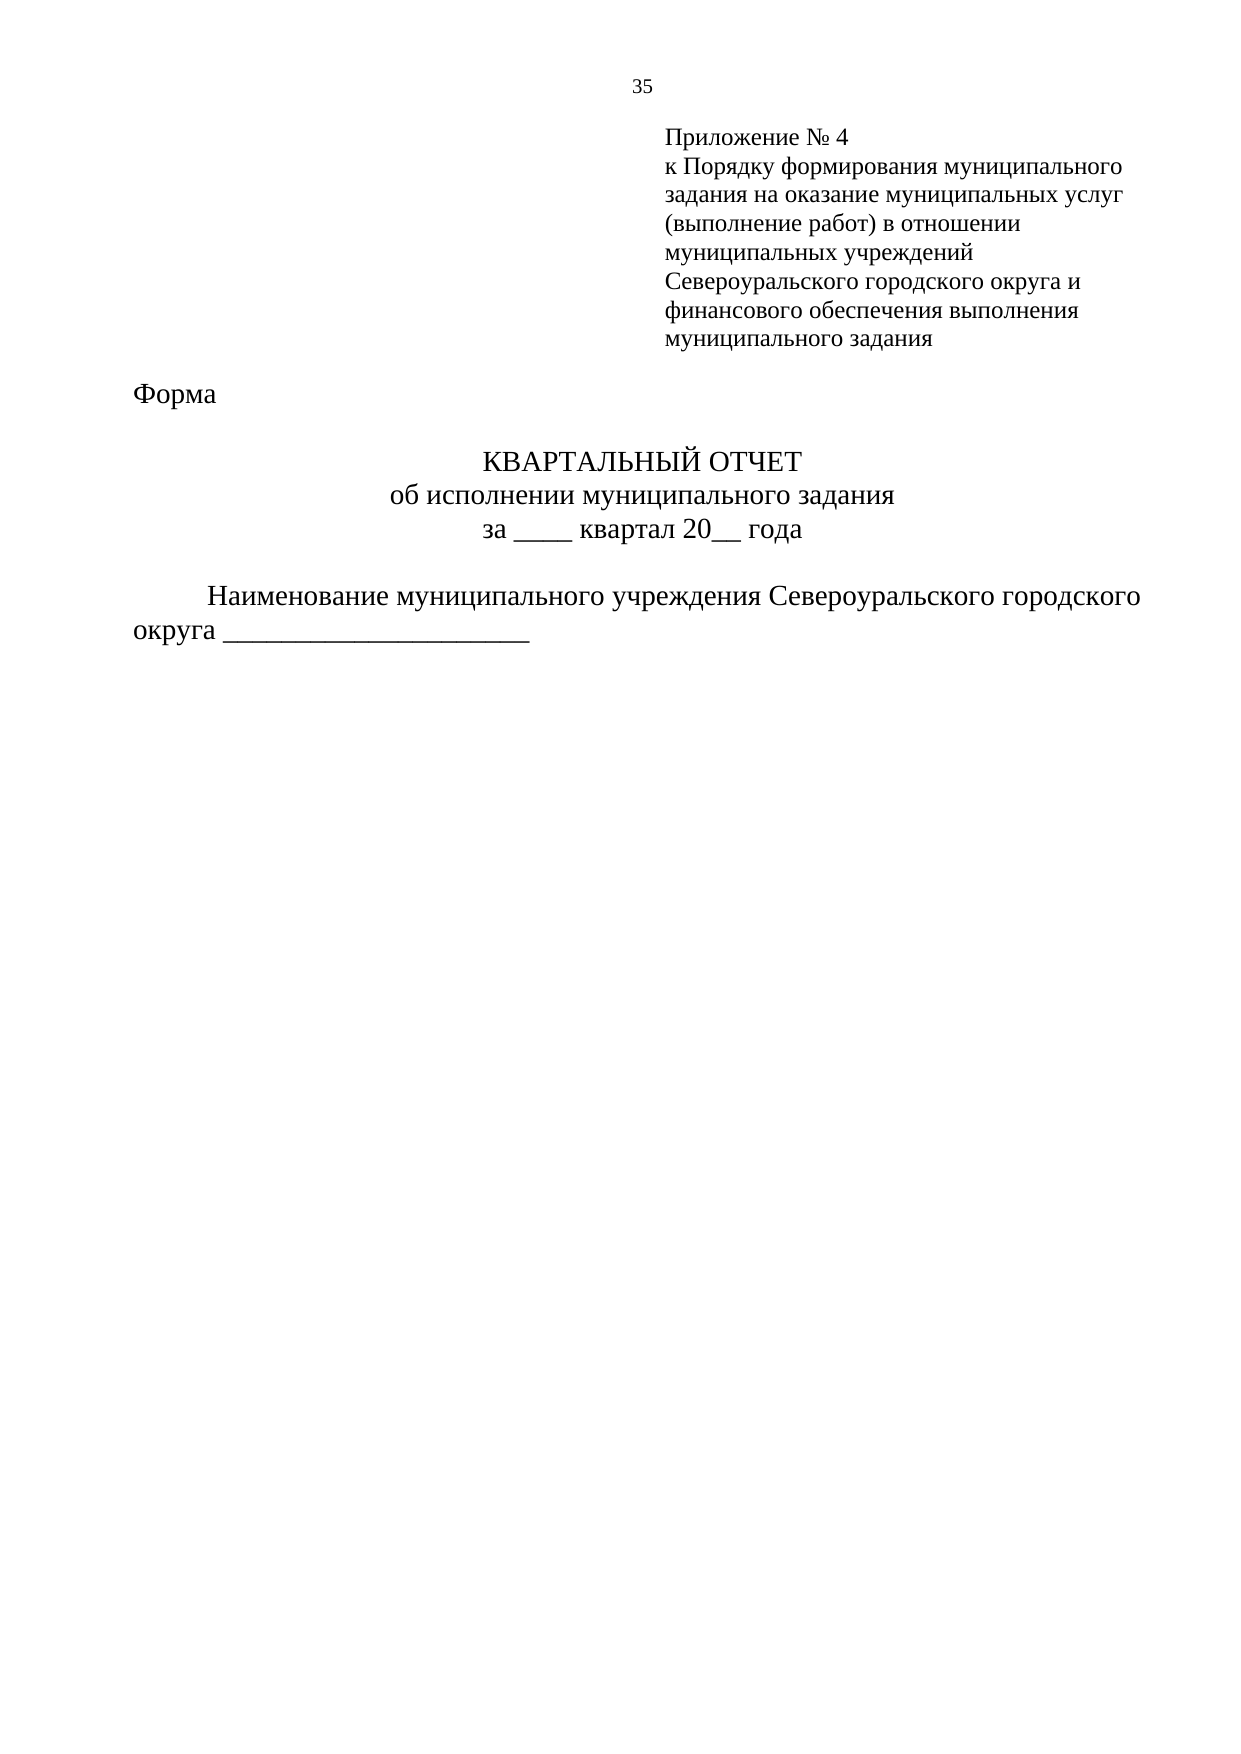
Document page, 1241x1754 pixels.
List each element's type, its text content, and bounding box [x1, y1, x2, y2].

text муниципального задания [664, 323, 1152, 352]
text Форма [133, 377, 1152, 410]
text Приложение № 4 [664, 122, 1152, 151]
text Наименование муниципального учреждения Североуральского городского округа _____________________ [133, 578, 1152, 646]
text об исполнении муниципального задания [133, 477, 1152, 511]
text за ____ квартал 20__ года [133, 511, 1152, 545]
text финансового обеспечения выполнения [664, 295, 1152, 323]
text КВАРТАЛЬНЫЙ ОТЧЕТ [133, 444, 1152, 477]
text к Порядку формирования муниципального задания на оказание муниципальных услуг (выполнение работ) в отношении муниципальных учреждений Североуральского городского округа и [664, 151, 1152, 294]
